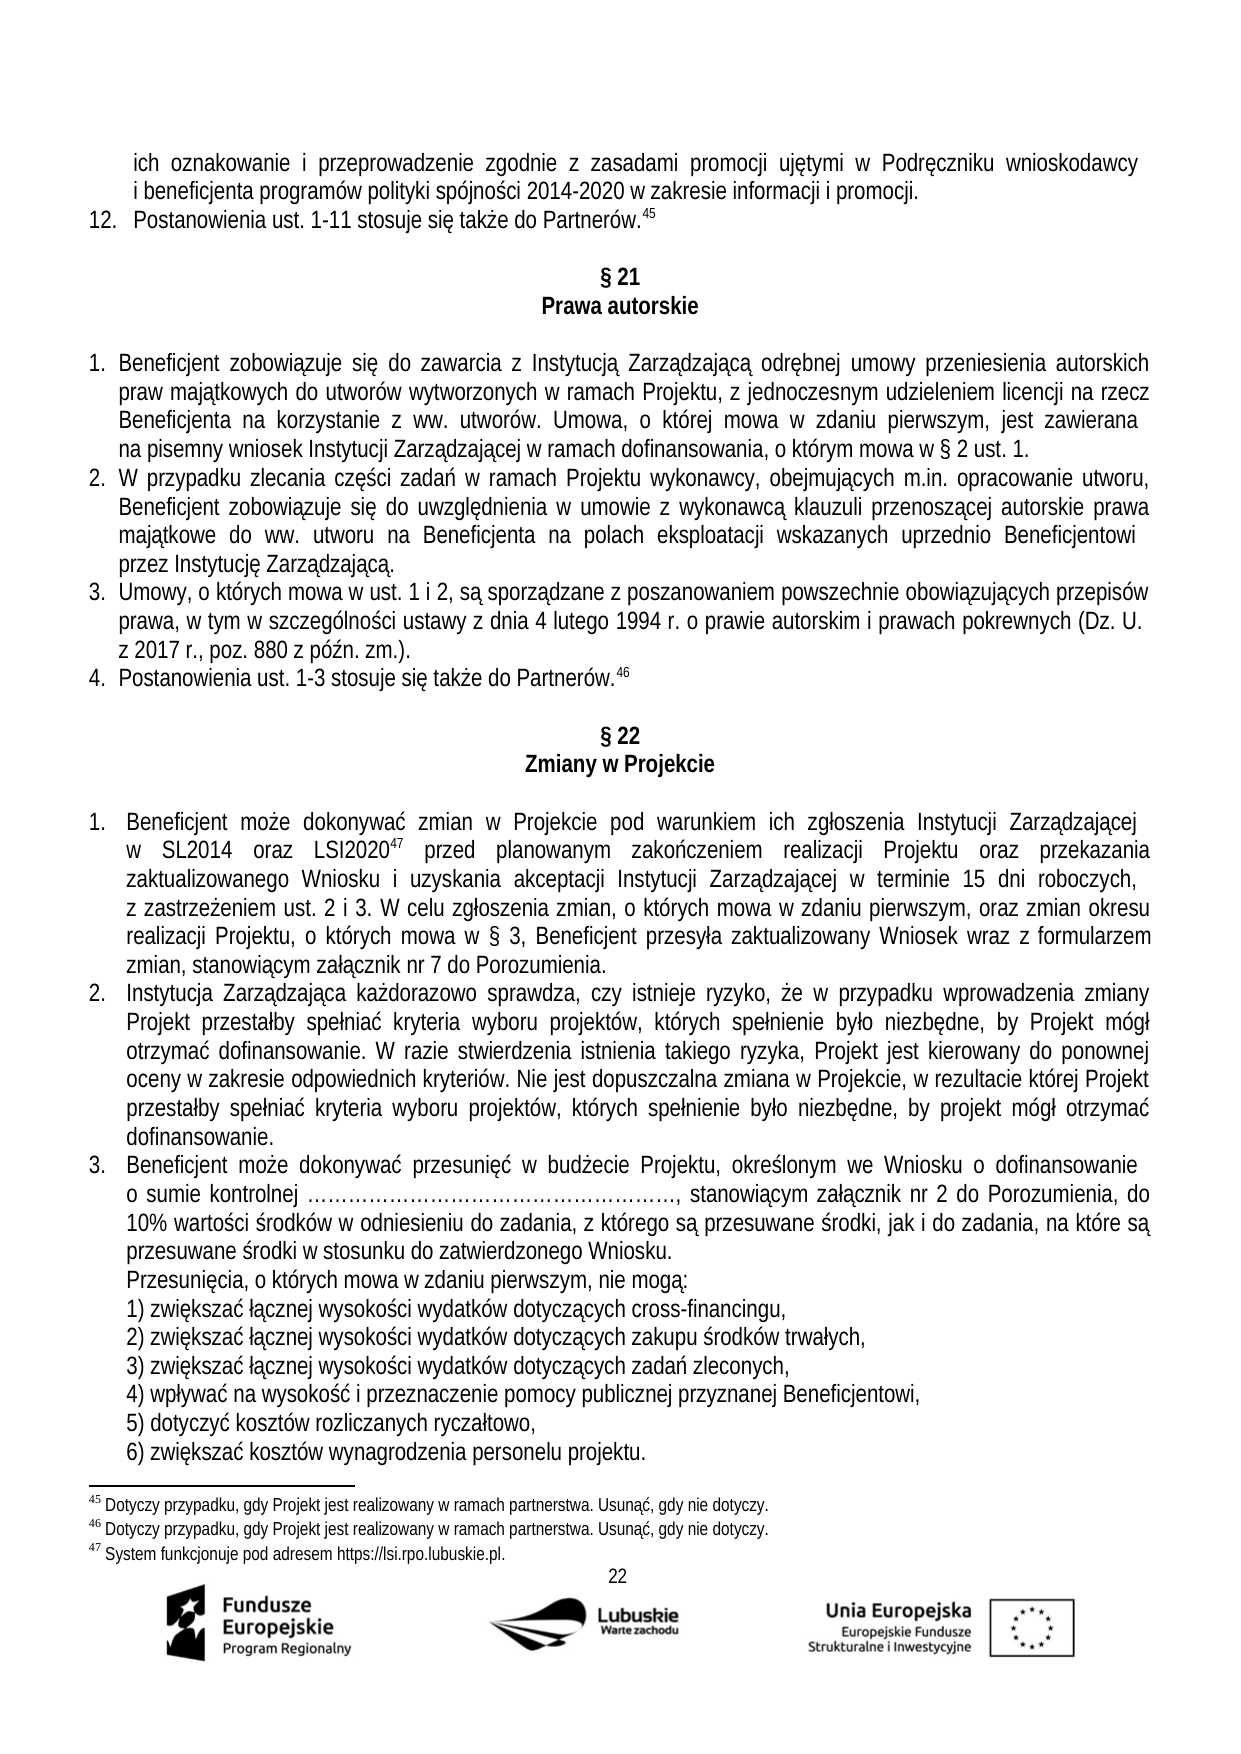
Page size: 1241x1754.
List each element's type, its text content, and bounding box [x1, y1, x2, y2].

text 5) dotyczyć kosztów rozliczanych ryczałtowo, [89, 1408, 1152, 1437]
list Beneficjent zobowiązuje się do zawarcia z Instytucją Zarządzającą odrębnej umowy przeniesienia autorskich praw majątkowych do utworów wytworzonych w ramach Projektu, z jednoczesnym udzieleniem licencji na rzecz Beneficjenta na korzystanie z ww. utworów. Umowa, o której mowa w zdaniu pierwszym, jest zawierana na pisemny wniosek Instytucji Zarządzającej w ramach dofinansowania, o którym mowa w § 2 ust. 1. [89, 348, 1152, 463]
text Zmiany w Projekcie [89, 749, 1152, 778]
text § 21 [89, 262, 1152, 291]
list Instytucja Zarządzająca każdorazowo sprawdza, czy istnieje ryzyko, że w przypadku wprowadzenia zmiany Projekt przestałby spełniać kryteria wyboru projektów, których spełnienie było niezbędne, by Projekt mógł otrzymać dofinansowanie. W razie stwierdzenia istnienia takiego ryzyka, Projekt jest kierowany do ponownej oceny w zakresie odpowiednich kryteriów. Nie jest dopuszczalna zmiana w Projekcie, w rezultacie której Projekt przestałby spełniać kryteria wyboru projektów, których spełnienie było niezbędne, by projekt mógł otrzymać dofinansowanie. [89, 978, 1152, 1150]
list Przesunięcia, o których mowa w zdaniu pierwszym, nie mogą: [126, 1265, 1152, 1293]
text 1) zwiększać łącznej wysokości wydatków dotyczących cross-financingu, [89, 1293, 1152, 1322]
list Beneficjent może dokonywać przesunięć w budżecie Projektu, określonym we Wniosku o dofinansowanie o sumie kontrolnej ………………………………………………, stanowiącym załącznik nr 2 do Porozumienia, do 10% wartości środków w odniesieniu do zadania, z którego są przesuwane środki, jak i do zadania, na które są przesuwane środki w stosunku do zatwierdzonego Wniosku. [89, 1150, 1152, 1265]
list Beneficjent może dokonywać zmian w Projekcie pod warunkiem ich zgłoszenia Instytucji Zarządzającej w SL2014 oraz LSI2020 przed planowanym zakończeniem realizacji Projektu oraz przekazania zaktualizowanego Wniosku i uzyskania akceptacji Instytucji Zarządzającej w terminie 15 dni roboczych, z zastrzeżeniem ust. 2 i 3. W celu zgłoszenia zmian, o których mowa w zdaniu pierwszym, oraz zmian okresu realizacji Projektu, o których mowa w § 3, Beneficjent przesyła zaktualizowany Wniosek wraz z formularzem zmian, stanowiącym załącznik nr 7 do Porozumienia. [89, 807, 1152, 978]
text § 22 [89, 721, 1152, 749]
list W przypadku zlecania części zadań w ramach Projektu wykonawcy, obejmujących m.in. opracowanie utworu, Beneficjent zobowiązuje się do uwzględnienia w umowie z wykonawcą klauzuli przenoszącej autorskie prawa majątkowe do ww. utworu na Beneficjenta na polach eksploatacji wskazanych uprzednio Beneficjentowi przez Instytucję Zarządzającą. [89, 463, 1152, 577]
text 6) zwiększać kosztów wynagrodzenia personelu projektu. [89, 1437, 1152, 1465]
list Postanowienia ust. 1-3 stosuje się także do Partnerów. [89, 663, 1152, 692]
text 2) zwiększać łącznej wysokości wydatków dotyczących zakupu środków trwałych, [89, 1322, 1152, 1351]
list Umowy, o których mowa w ust. 1 i 2, są sporządzane z poszanowaniem powszechnie obowiązujących przepisów prawa, w tym w szczególności ustawy z dnia 4 lutego 1994 r. o prawie autorskim i prawach pokrewnych (Dz. U. z 2017 r., poz. 880 z późn. zm.). [89, 577, 1152, 663]
text 4) wpływać na wysokość i przeznaczenie pomocy publicznej przyznanej Beneficjentowi, [89, 1379, 1152, 1408]
list Postanowienia ust. 1-11 stosuje się także do Partnerów. [89, 205, 1152, 234]
text 3) zwiększać łącznej wysokości wydatków dotyczących zadań zleconych, [89, 1351, 1152, 1379]
picture [147, 1564, 1093, 1681]
text Prawa autorskie [89, 291, 1152, 319]
